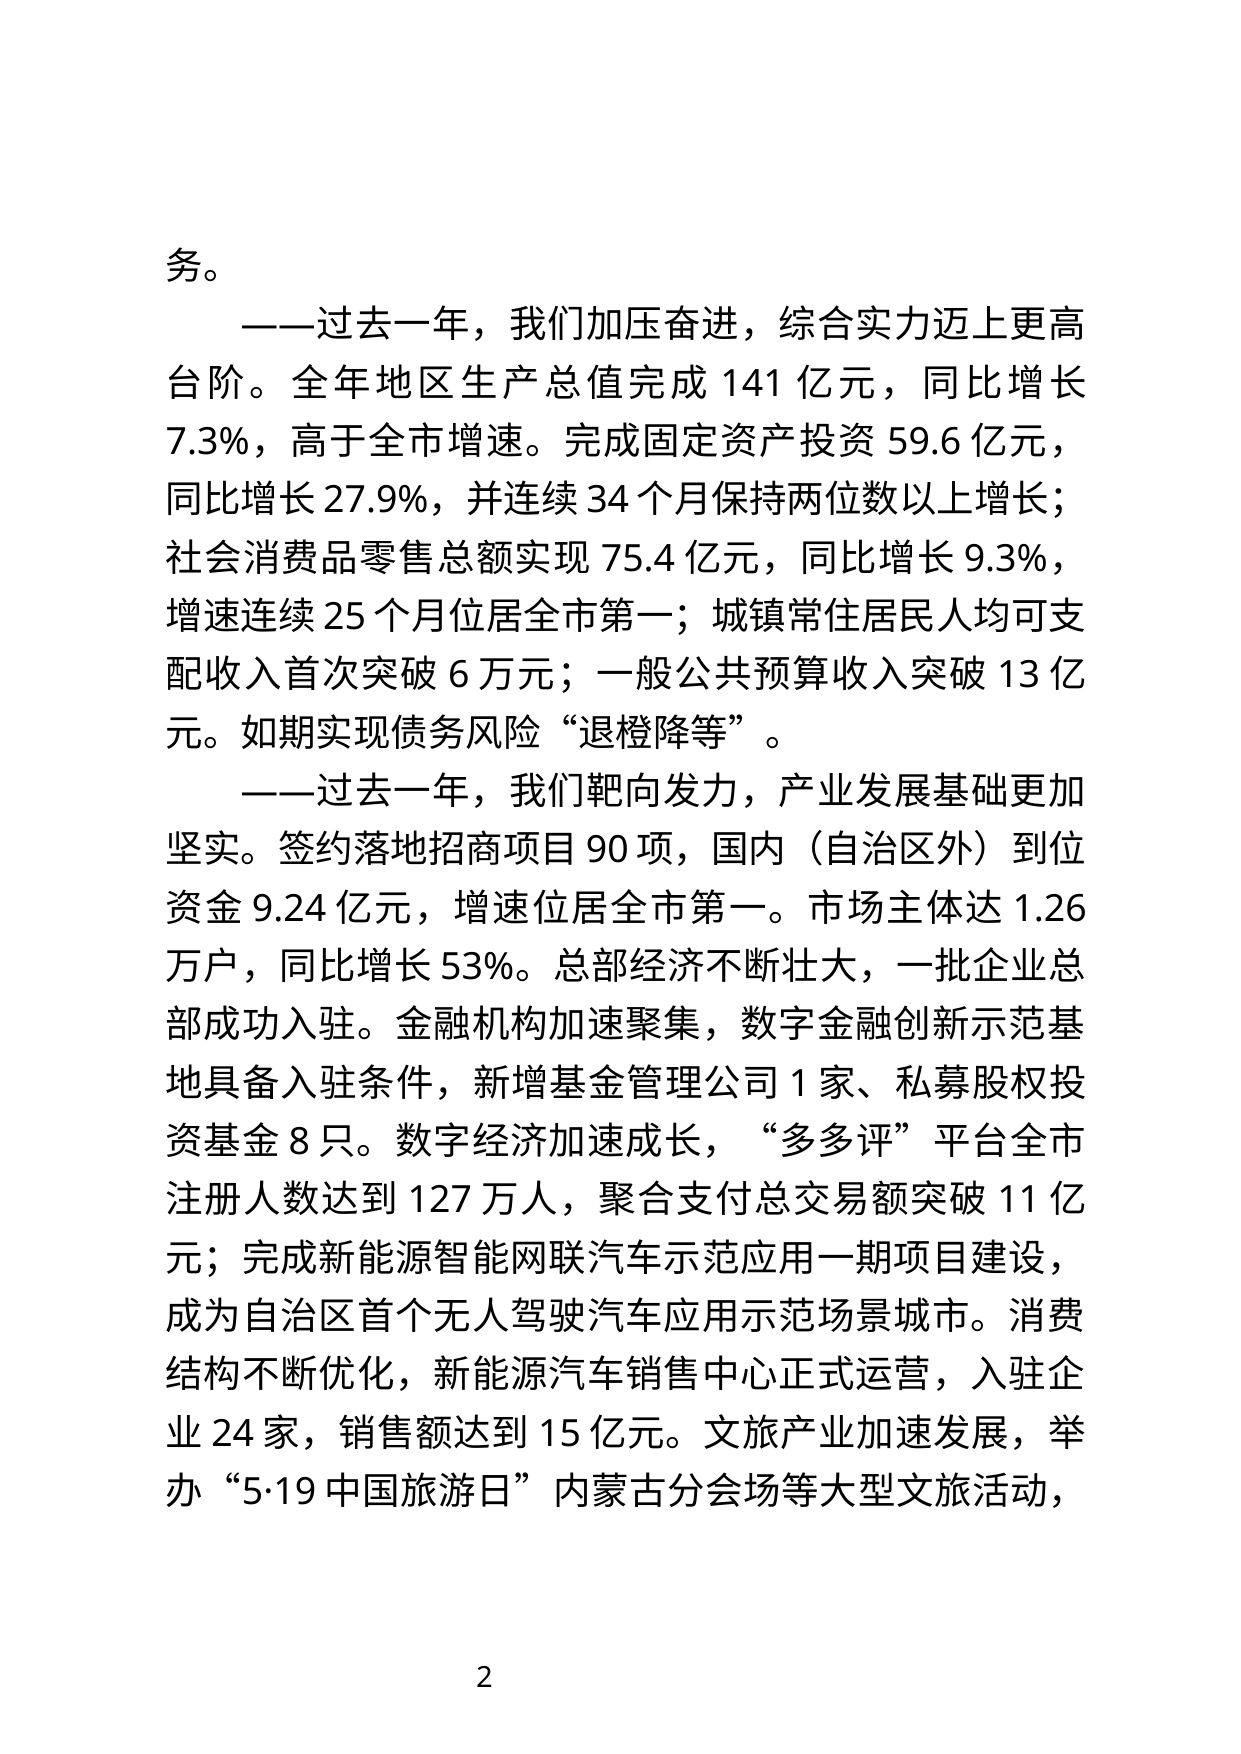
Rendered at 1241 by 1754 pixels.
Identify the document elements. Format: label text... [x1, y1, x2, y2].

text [165, 758, 1087, 1516]
text ——过去一年，我们加压奋进，综合实力迈上更高台阶。全年地区生产总值完成141亿元，同比增长7.3%，高于全市增速。完成固定资产投资59.6亿元，同比增长27.9%，并连续34个月保持两位数以上增长；社会消费品零售总额实现75.4亿元，同比增长9.3%，增速连续25个月位居全市第一；城镇常住居民人均可支配收入首次突破6万元；一般公共预算收入突破13亿元。如期实现债务风险“退橙降等”。 [165, 291, 1087, 758]
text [165, 233, 1087, 291]
